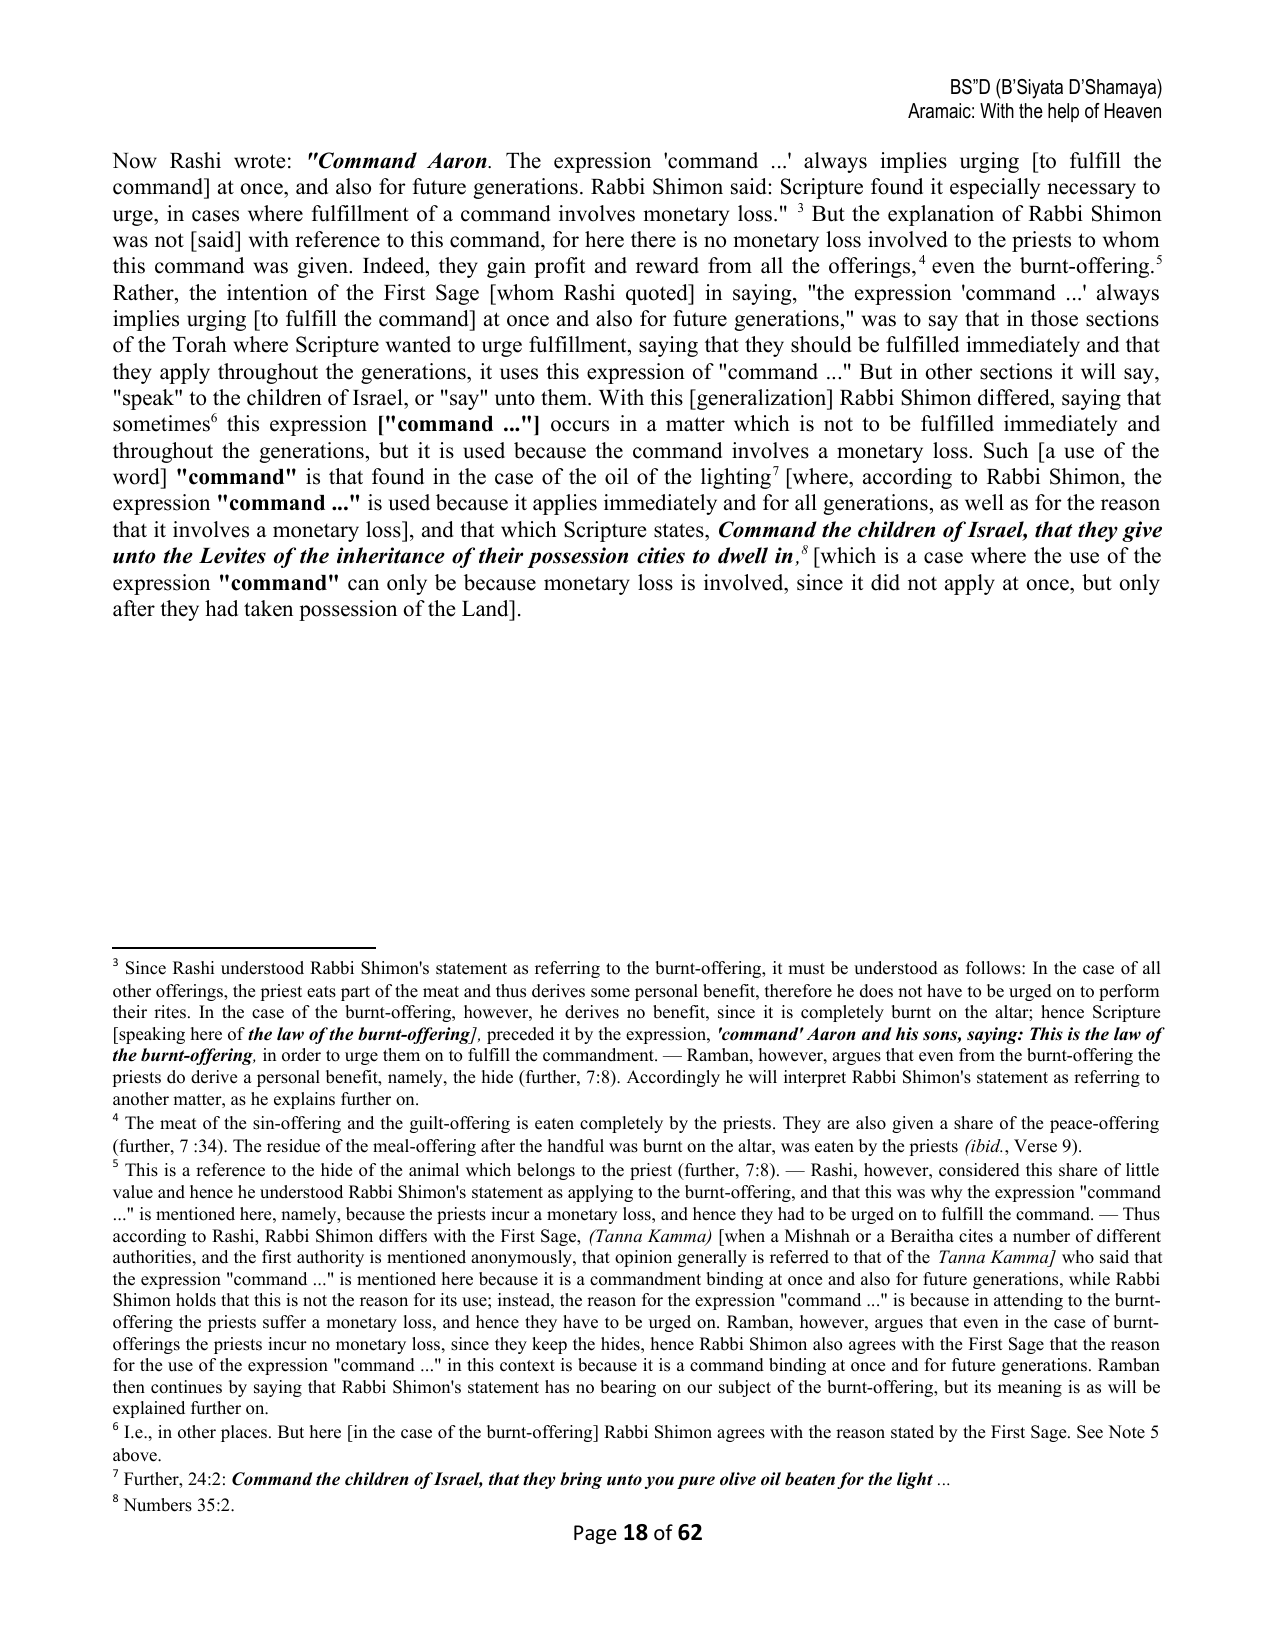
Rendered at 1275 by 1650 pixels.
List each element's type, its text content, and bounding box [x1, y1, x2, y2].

text Now Rashi wrote: "Command Aaron. The expression 'command ...' always implies urging [to fulfill the command] at once, and also for future generations. Rabbi Shimon said: Scripture found it especially necessary to urge, in cases where fulfillment of a command involves monetary loss." But the explanation of Rabbi Shimon was not [said] with reference to this command, for here there is no monetary loss involved to the priests to whom this command was given. Indeed, they gain profit and reward from all the offerings, even the burnt-offering. Rather, the intention of the First Sage [whom Rashi quoted] in saying, "the expression 'command ...' always implies urging [to fulfill the command] at once and also for future generations," was to say that in those sections of the Torah where Scripture wanted to urge fulfillment, saying that they should be fulfilled immediately and that they apply throughout the generations, it uses this expression of "command ..." But in other sections it will say, "speak" to the children of Israel, or "say" unto them. With this [generalization] Rabbi Shimon differed, saying that sometimes this expression ["command ..."] occurs in a matter which is not to be fulfilled immediately and throughout the generations, but it is used because the command involves a monetary loss. Such [a use of the word] "command" is that found in the case of the oil of the lighting [where, according to Rabbi Shimon, the expression "command ..." is used because it applies immediately and for all generations, as well as for the reason that it involves a monetary loss], and that which Scripture states, Command the children of Israel, that they give unto the Levites of the inheritance of their possession cities to dwell in, [which is a case where the use of the expression "command" can only be because monetary loss is involved, since it did not apply at once, but only after they had taken possession of the Land]. [112, 147, 1162, 621]
